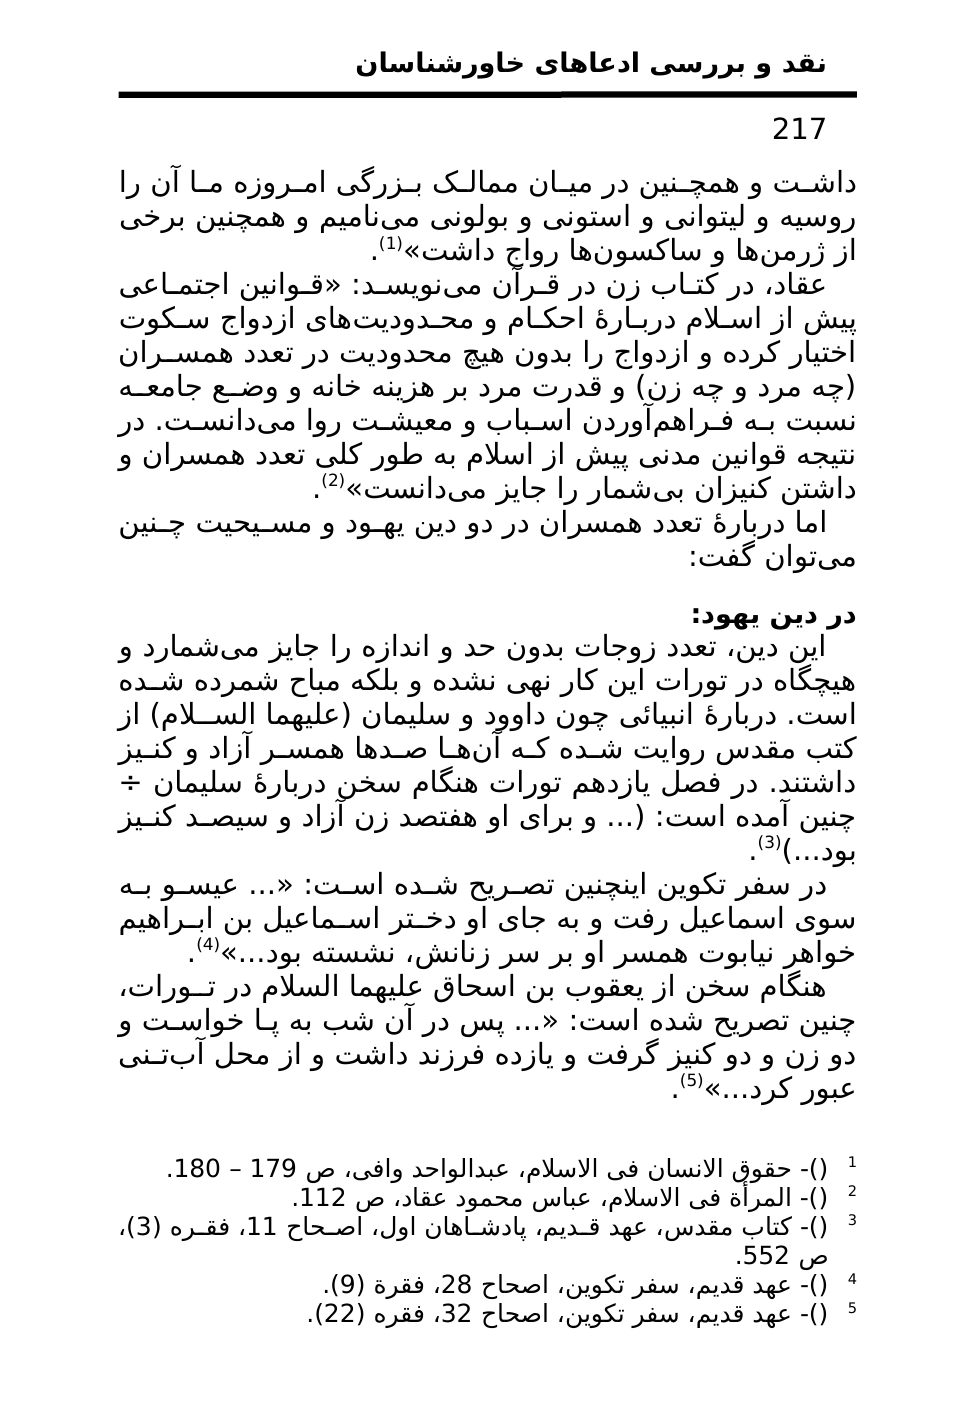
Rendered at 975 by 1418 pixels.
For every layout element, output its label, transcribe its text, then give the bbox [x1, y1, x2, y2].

text عقاد، در کتاب زن در قرآن می‌نویسد: «قوانین اجتماعی پیش از اسلام دربارۀ احکام و محدودیت‌های ازدواج سکوت اختیار کرده و ازدواج را بدون هیچ محدودیت در تعدد همسران (چه مرد و چه زن) و قدرت مرد بر هزینه خانه و وضع جامعه نسبت به فراهم‌آوردن اسباب و معیشت روا می‌دانست. در نتیجه قوانین مدنی پیش از اسلام به طور کلی تعدد همسران و داشتن کنیزان بی‌شمار را جایز می‌دانست»(). [118, 267, 857, 505]
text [118, 166, 857, 267]
text این دین، تعدد زوجات بدون حد و اندازه را جایز می‌شمارد و هیچگاه در تورات این کار نهی نشده و بلکه مباح شمرده شده است. دربارۀ انبیائی چون داوود و سلیمان (علیهما السلام) از کتب مقدس روایت شده که آن‌ها صدها همسر آزاد و کنیز داشتند. در فصل یازدهم تورات هنگام سخن دربارۀ سلیمان ÷ چنین آمده است: (... و برای او هفتصد زن آزاد و سیصد کنیز بود...)(). [118, 629, 857, 867]
text هنگام سخن از یعقوب بن اسحاق علیهما السلام در تورات، چنین تصریح شده است: «... پس در آن شب به پا خواست و دو زن و دو کنیز گرفت و یازده فرزند داشت و از محل آب‌تنی عبور کرد...»(). [118, 969, 857, 1105]
text اما دربارۀ تعدد همسران در دو دین یهود و مسیحیت چنین می‌توان گفت: [118, 505, 857, 573]
text در سفر تکوین اینچنین تصریح شده است: «... عیسو به سوی اسماعیل رفت و به جای او دختر اسماعیل بن ابراهیم خواهر نیابوت همسر او بر سر زنانش، نشسته بود...»(). [118, 867, 857, 969]
text در دین یهود: [118, 598, 857, 629]
